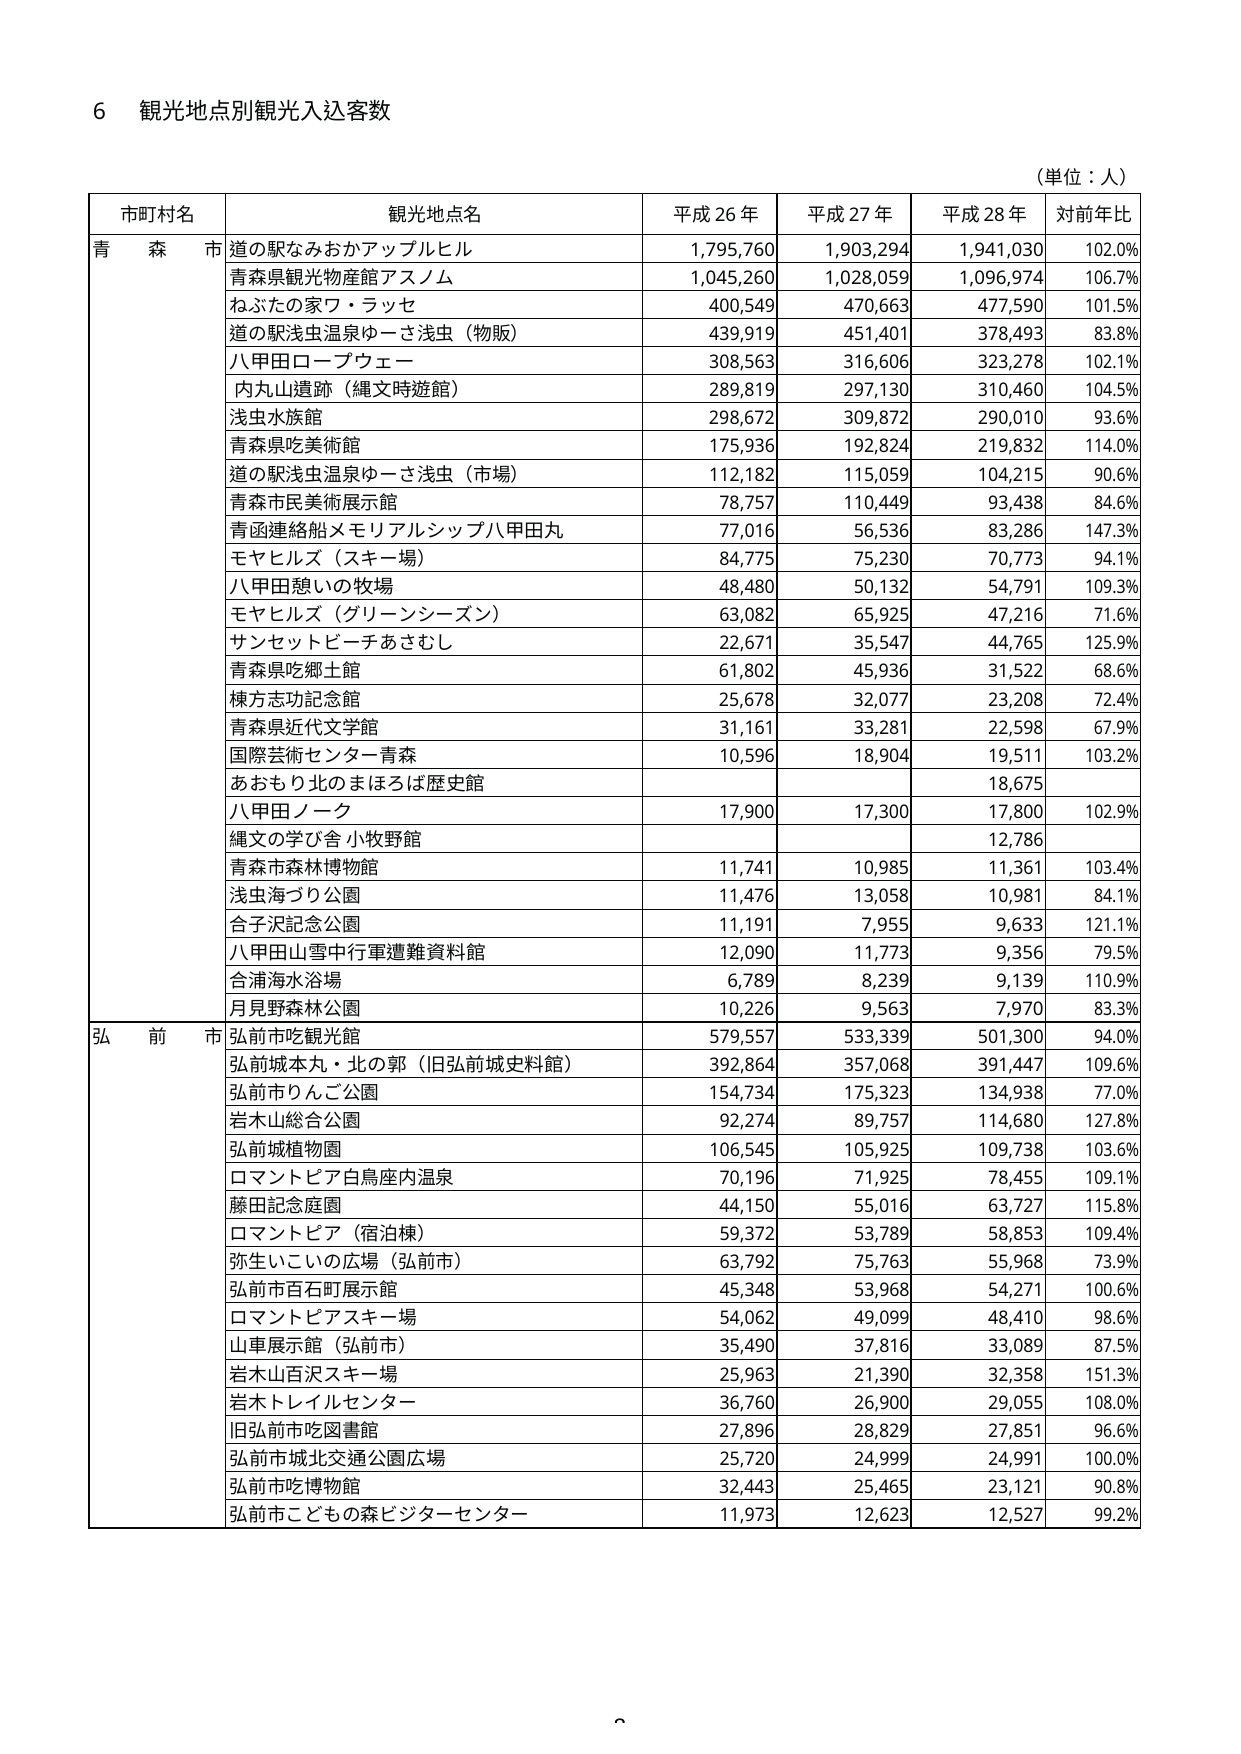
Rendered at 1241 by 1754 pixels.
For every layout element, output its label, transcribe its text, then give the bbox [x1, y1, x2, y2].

table_cell 23,121 [912, 1472, 1045, 1499]
table_cell 49,099 [778, 1303, 910, 1330]
table_cell 6,789 [643, 966, 776, 993]
table_cell [1046, 825, 1140, 852]
table_cell 112,182 [643, 460, 776, 487]
table_cell 11,973 [643, 1500, 776, 1527]
table_cell 10,985 [778, 853, 910, 880]
table_cell 22,598 [912, 713, 1045, 740]
table_cell 109,738 [912, 1135, 1045, 1162]
table_cell 弘前市吃博物館 [226, 1472, 642, 1499]
table_cell 11,741 [643, 853, 776, 880]
table_cell 103.6% [1046, 1135, 1140, 1162]
table_cell 73.9% [1046, 1247, 1140, 1274]
table_cell 弘前市吃観光館 [226, 1023, 642, 1049]
table_cell 25,963 [643, 1360, 776, 1387]
table_cell 9,633 [912, 910, 1045, 937]
table_cell 55,016 [778, 1191, 910, 1218]
table_cell 弘前市城北交通公園広場 [226, 1444, 642, 1471]
table_cell 7,970 [912, 994, 1045, 1021]
table_cell 37,816 [778, 1331, 910, 1358]
table_cell 54,271 [912, 1275, 1045, 1302]
table_cell 32,443 [643, 1472, 776, 1499]
table_cell 25,465 [778, 1472, 910, 1499]
table_cell 7,955 [778, 910, 910, 937]
table_cell ねぶたの家ワ・ラッセ [226, 291, 642, 318]
table_cell モヤヒルズ（スキー場） [226, 544, 642, 571]
table_cell 1,941,030 [912, 235, 1045, 262]
table_cell 102.1% [1046, 347, 1140, 374]
table_cell 100.6% [1046, 1275, 1140, 1302]
table_cell 357,068 [778, 1050, 910, 1077]
table_cell 17,300 [778, 797, 910, 824]
table_cell 青森市森林博物館 [226, 853, 642, 880]
table_cell 13,058 [778, 881, 910, 908]
table_cell 392,864 [643, 1050, 776, 1077]
table_cell 78,757 [643, 488, 776, 515]
table_header 対前年比 [1046, 194, 1140, 233]
table_cell 94.1% [1046, 544, 1140, 571]
table_cell 289,819 [643, 375, 776, 402]
table_cell 84.1% [1046, 881, 1140, 908]
table_header 平成26年 [643, 194, 776, 233]
table_cell 25,678 [643, 685, 776, 712]
table_cell 71.6% [1046, 600, 1140, 627]
table_cell 579,557 [643, 1023, 776, 1049]
table_cell 11,191 [643, 910, 776, 937]
table_cell 弘前市りんご公園 [226, 1078, 642, 1105]
table_cell 内丸山遺跡（縄文時遊館） [226, 375, 642, 402]
table_cell 83.8% [1046, 319, 1140, 346]
table_cell 12,527 [912, 1500, 1045, 1527]
table_cell 192,824 [778, 431, 910, 458]
table_cell 54,062 [643, 1303, 776, 1330]
table_cell 56,536 [778, 516, 910, 543]
table_cell 70,196 [643, 1163, 776, 1190]
table_cell 70,773 [912, 544, 1045, 571]
table_cell 115,059 [778, 460, 910, 487]
table_cell 33,281 [778, 713, 910, 740]
table_cell 53,968 [778, 1275, 910, 1302]
table_cell 道の駅なみおかアップルヒル [226, 235, 642, 262]
table_cell 533,339 [778, 1023, 910, 1049]
table_cell 98.6% [1046, 1303, 1140, 1330]
table_cell 弘前市百石町展示館 [226, 1275, 642, 1302]
table_cell 44,765 [912, 628, 1045, 655]
table_cell 310,460 [912, 375, 1045, 402]
table_cell 99.2% [1046, 1500, 1140, 1527]
table_cell 17,800 [912, 797, 1045, 824]
table_cell 84.6% [1046, 488, 1140, 515]
table_cell 63,727 [912, 1191, 1045, 1218]
table_cell 29,055 [912, 1388, 1045, 1415]
table_cell 109.4% [1046, 1219, 1140, 1246]
table_cell 9,356 [912, 938, 1045, 965]
table_cell 90.8% [1046, 1472, 1140, 1499]
table_cell 岩木山総合公園 [226, 1106, 642, 1133]
table_cell 75,230 [778, 544, 910, 571]
table_cell 65,925 [778, 600, 910, 627]
table_cell 青森県近代文学館 [226, 713, 642, 740]
table_cell 18,904 [778, 741, 910, 768]
table_cell 323,278 [912, 347, 1045, 374]
table_cell [643, 825, 776, 852]
table_cell 32,077 [778, 685, 910, 712]
table_cell 59,372 [643, 1219, 776, 1246]
table_cell 27,896 [643, 1416, 776, 1443]
table_cell 12,090 [643, 938, 776, 965]
table_cell 134,938 [912, 1078, 1045, 1105]
table_cell 23,208 [912, 685, 1045, 712]
table_cell 1,903,294 [778, 235, 910, 262]
table_cell 10,226 [643, 994, 776, 1021]
table_cell 10,596 [643, 741, 776, 768]
table_cell 103.4% [1046, 853, 1140, 880]
table_cell 1,045,260 [643, 263, 776, 290]
table_cell 106,545 [643, 1135, 776, 1162]
table_cell 151.3% [1046, 1360, 1140, 1387]
table_cell 青森県吃美術館 [226, 431, 642, 458]
table_cell 75,763 [778, 1247, 910, 1274]
table_cell 309,872 [778, 403, 910, 430]
table_cell 11,361 [912, 853, 1045, 880]
table_cell 92,274 [643, 1106, 776, 1133]
subtitle 観光地点別観光入込客数 [93, 95, 1169, 126]
table_cell 93,438 [912, 488, 1045, 515]
table_cell 83,286 [912, 516, 1045, 543]
table_cell 縄文の学び舎 小牧野館 [226, 825, 642, 852]
table_cell 103.2% [1046, 741, 1140, 768]
table_cell 391,447 [912, 1050, 1045, 1077]
table_cell 84,775 [643, 544, 776, 571]
table_cell 78,455 [912, 1163, 1045, 1190]
table_cell 弘前城植物園 [226, 1135, 642, 1162]
table_cell 501,300 [912, 1023, 1045, 1049]
table_cell 104.5% [1046, 375, 1140, 402]
table_cell 青函連絡船メモリアルシップ八甲田丸 [226, 516, 642, 543]
table_cell 月見野森林公園 [226, 994, 642, 1021]
table_cell 87.5% [1046, 1331, 1140, 1358]
table_cell 9,563 [778, 994, 910, 1021]
table_cell 45,348 [643, 1275, 776, 1302]
table_cell 100.0% [1046, 1444, 1140, 1471]
table_cell 18,675 [912, 769, 1045, 796]
table_cell 28,829 [778, 1416, 910, 1443]
table_cell 33,089 [912, 1331, 1045, 1358]
table_cell 旧弘前市吃図書館 [226, 1416, 642, 1443]
table_cell 477,590 [912, 291, 1045, 318]
table_cell 岩木山百沢スキー場 [226, 1360, 642, 1387]
table_cell 298,672 [643, 403, 776, 430]
table_cell 102.9% [1046, 797, 1140, 824]
table_cell 24,999 [778, 1444, 910, 1471]
table_cell 弘前城本丸・北の郭（旧弘前城史料館） [226, 1050, 642, 1077]
table_cell 93.6% [1046, 403, 1140, 430]
table_cell 61,802 [643, 656, 776, 683]
table_cell 175,936 [643, 431, 776, 458]
table_cell 105,925 [778, 1135, 910, 1162]
table_cell 24,991 [912, 1444, 1045, 1471]
table_cell 48,410 [912, 1303, 1045, 1330]
table_cell 31,522 [912, 656, 1045, 683]
table_cell 19,511 [912, 741, 1045, 768]
table_cell [643, 769, 776, 796]
table_cell 63,792 [643, 1247, 776, 1274]
table_cell 8,239 [778, 966, 910, 993]
table_cell 110,449 [778, 488, 910, 515]
table_cell 114,680 [912, 1106, 1045, 1133]
table_cell 11,476 [643, 881, 776, 908]
table_cell 道の駅浅虫温泉ゆーさ浅虫（物販） [226, 319, 642, 346]
table_cell 439,919 [643, 319, 776, 346]
table_cell 90.6% [1046, 460, 1140, 487]
table_cell 44,150 [643, 1191, 776, 1218]
table_cell 1,096,974 [912, 263, 1045, 290]
table_cell 弥生いこいの広場（弘前市） [226, 1247, 642, 1274]
table_cell 青森県吃郷土館 [226, 656, 642, 683]
table_header 平成28年 [912, 194, 1045, 233]
table_cell あおもり北のまほろば歴史館 [226, 769, 642, 796]
table_cell 合浦海水浴場 [226, 966, 642, 993]
table_cell 八甲田ロープウェー [226, 347, 642, 374]
table_cell 12,786 [912, 825, 1045, 852]
table_cell 104,215 [912, 460, 1045, 487]
table_cell 26,900 [778, 1388, 910, 1415]
table_cell 127.8% [1046, 1106, 1140, 1133]
table_cell 17,900 [643, 797, 776, 824]
table_cell [778, 769, 910, 796]
table_cell 58,853 [912, 1219, 1045, 1246]
table_cell 96.6% [1046, 1416, 1140, 1443]
table_cell モヤヒルズ（グリーンシーズン） [226, 600, 642, 627]
table_cell 110.9% [1046, 966, 1140, 993]
table_cell 54,791 [912, 572, 1045, 599]
table_cell 68.6% [1046, 656, 1140, 683]
table_cell 48,480 [643, 572, 776, 599]
table_cell 道の駅浅虫温泉ゆーさ浅虫（市場） [226, 460, 642, 487]
table_cell 合子沢記念公園 [226, 910, 642, 937]
text （単位：人） [77, 164, 1138, 189]
table_cell 八甲田山雪中行軍遭難資料館 [226, 938, 642, 965]
table_cell 290,010 [912, 403, 1045, 430]
table_cell 106.7% [1046, 263, 1140, 290]
table_cell 121.1% [1046, 910, 1140, 937]
table_cell 378,493 [912, 319, 1045, 346]
table_cell 青森市民美術展示館 [226, 488, 642, 515]
table_cell 国際芸術センター青森 [226, 741, 642, 768]
table_cell 114.0% [1046, 431, 1140, 458]
table_cell 109.1% [1046, 1163, 1140, 1190]
table_cell 12,623 [778, 1500, 910, 1527]
table_cell 27,851 [912, 1416, 1045, 1443]
table_cell 32,358 [912, 1360, 1045, 1387]
table_cell 102.0% [1046, 235, 1140, 262]
table_cell 175,323 [778, 1078, 910, 1105]
table_cell 50,132 [778, 572, 910, 599]
table_cell 101.5% [1046, 291, 1140, 318]
table_cell [1046, 769, 1140, 796]
table_cell 10,981 [912, 881, 1045, 908]
table_cell 弘 前 市 [90, 1023, 225, 1527]
table_cell 岩木トレイルセンター [226, 1388, 642, 1415]
table_cell 21,390 [778, 1360, 910, 1387]
table_header 市町村名 [90, 194, 225, 233]
table_cell 八甲田ノーク [226, 797, 642, 824]
table_cell 297,130 [778, 375, 910, 402]
table_cell 31,161 [643, 713, 776, 740]
table_cell 63,082 [643, 600, 776, 627]
table_cell 89,757 [778, 1106, 910, 1133]
table_header 観光地点名 [226, 194, 642, 233]
table_cell 45,936 [778, 656, 910, 683]
table_cell 35,547 [778, 628, 910, 655]
table_cell 11,773 [778, 938, 910, 965]
table_cell 浅虫海づり公園 [226, 881, 642, 908]
table_cell 400,549 [643, 291, 776, 318]
table_cell 36,760 [643, 1388, 776, 1415]
table_cell 451,401 [778, 319, 910, 346]
table_cell 47,216 [912, 600, 1045, 627]
table_cell ロマントピア白鳥座内温泉 [226, 1163, 642, 1190]
table_cell 316,606 [778, 347, 910, 374]
table_cell 108.0% [1046, 1388, 1140, 1415]
table_cell ロマントピア（宿泊棟） [226, 1219, 642, 1246]
table_cell サンセットビーチあさむし [226, 628, 642, 655]
table_cell 83.3% [1046, 994, 1140, 1021]
table_cell 9,139 [912, 966, 1045, 993]
table_cell 青 森 市 [90, 235, 225, 1021]
table_cell 55,968 [912, 1247, 1045, 1274]
table_cell 154,734 [643, 1078, 776, 1105]
table_cell 77,016 [643, 516, 776, 543]
table_cell 弘前市こどもの森ビジターセンター [226, 1500, 642, 1527]
table_cell 219,832 [912, 431, 1045, 458]
table_cell 115.8% [1046, 1191, 1140, 1218]
table_cell 109.3% [1046, 572, 1140, 599]
table_cell 1,795,760 [643, 235, 776, 262]
table_cell 72.4% [1046, 685, 1140, 712]
table_cell 53,789 [778, 1219, 910, 1246]
table_cell 77.0% [1046, 1078, 1140, 1105]
table_cell 25,720 [643, 1444, 776, 1471]
table_cell 71,925 [778, 1163, 910, 1190]
table_cell 35,490 [643, 1331, 776, 1358]
table_cell 109.6% [1046, 1050, 1140, 1077]
table_cell 青森県観光物産館アスノム [226, 263, 642, 290]
table_cell 470,663 [778, 291, 910, 318]
table_cell 147.3% [1046, 516, 1140, 543]
table_cell 67.9% [1046, 713, 1140, 740]
table_cell [778, 825, 910, 852]
table_cell 1,028,059 [778, 263, 910, 290]
table_cell 八甲田憩いの牧場 [226, 572, 642, 599]
table_cell 308,563 [643, 347, 776, 374]
table_cell 125.9% [1046, 628, 1140, 655]
table_cell 棟方志功記念館 [226, 685, 642, 712]
table_cell 22,671 [643, 628, 776, 655]
table_header 平成27年 [778, 194, 910, 233]
table_cell 94.0% [1046, 1023, 1140, 1049]
table_cell 藤田記念庭園 [226, 1191, 642, 1218]
table_cell 浅虫水族館 [226, 403, 642, 430]
table_cell 79.5% [1046, 938, 1140, 965]
table_cell 山車展示館（弘前市） [226, 1331, 642, 1358]
table_cell ロマントピアスキー場 [226, 1303, 642, 1330]
